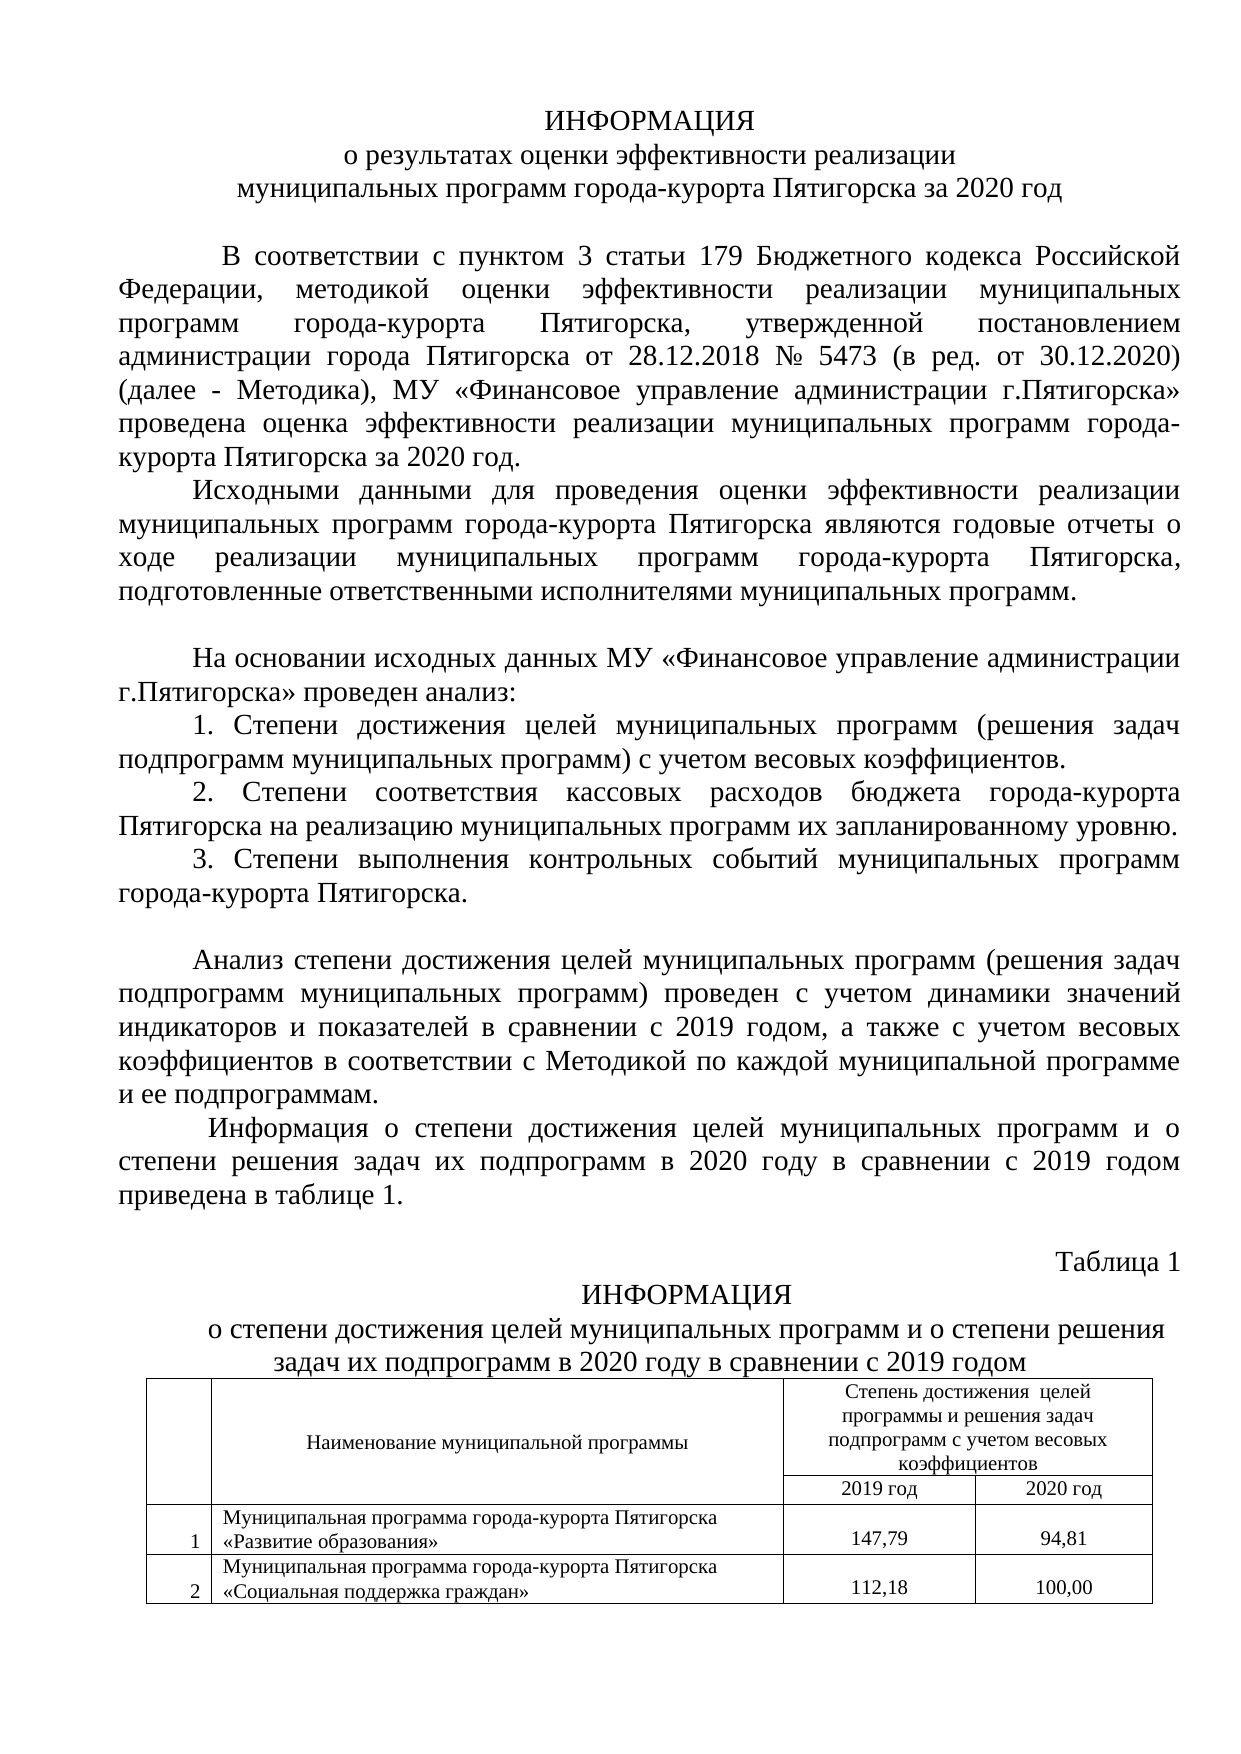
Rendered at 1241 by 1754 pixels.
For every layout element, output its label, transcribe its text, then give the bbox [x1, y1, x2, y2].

table_cell 100,00 [976, 1555, 1152, 1603]
table_cell 1 [147, 1505, 211, 1553]
text ИНФОРМАЦИЯ [118, 1277, 1181, 1311]
text Информация о степени достижения целей муниципальных программ и о степени решения задач их подпрограмм в 2020 году в сравнении с 2019 годом приведена в таблице 1. [118, 1110, 1181, 1210]
text о результатах оценки эффективности реализации [118, 137, 1181, 171]
text муниципальных программ города-курорта Пятигорска за 2020 год [118, 171, 1181, 204]
table_header Наименование муниципальной программы [212, 1379, 783, 1504]
table_cell 147,79 [784, 1505, 975, 1553]
text Таблица 1 [118, 1244, 1181, 1277]
table_header [147, 1379, 211, 1504]
table_cell 2019 год [784, 1476, 975, 1504]
table_cell 2 [147, 1555, 211, 1603]
text 3. Степени выполнения контрольных событий муниципальных программ города-курорта Пятигорска. [118, 841, 1181, 908]
text Анализ степени достижения целей муниципальных программ (решения задач подпрограмм муниципальных программ) проведен с учетом динамики значений индикаторов и показателей в сравнении с 2019 годом, а также с учетом весовых коэффициентов в соответствии с Методикой по каждой муниципальной программе и ее подпрограммам. [118, 942, 1181, 1110]
text На основании исходных данных МУ «Финансовое управление администрации г.Пятигорска» проведен анализ: [118, 640, 1181, 707]
text В соответствии с пунктом 3 статьи 179 Бюджетного кодекса Российской Федерации, методикой оценки эффективности реализации муниципальных программ города-курорта Пятигорска, утвержденной постановлением администрации города Пятигорска от 28.12.2018 № 5473 (в ред. от 30.12.2020) (далее - Методика), МУ «Финансовое управление администрации г.Пятигорска» проведена оценка эффективности реализации муниципальных программ города-курорта Пятигорска за 2020 год. [118, 238, 1181, 472]
table_header Степень достижения целей программы и решения задач подпрограмм с учетом весовых коэффициентов [784, 1379, 1152, 1475]
table_cell 112,18 [784, 1555, 975, 1603]
text 1. Степени достижения целей муниципальных программ (решения задач подпрограмм муниципальных программ) с учетом весовых коэффициентов. [118, 707, 1181, 774]
text 2. Степени соответствия кассовых расходов бюджета города-курорта Пятигорска на реализацию муниципальных программ их запланированному уровню. [118, 774, 1181, 841]
table_cell Муниципальная программа города-курорта Пятигорска «Социальная поддержка граждан» [212, 1555, 783, 1603]
text о степени достижения целей муниципальных программ и о степени решения задач их подпрограмм в 2020 году в сравнении с 2019 годом [118, 1311, 1181, 1378]
text ИНФОРМАЦИЯ [118, 103, 1181, 137]
table_cell 2020 год [976, 1476, 1152, 1504]
text Исходными данными для проведения оценки эффективности реализации муниципальных программ города-курорта Пятигорска являются годовые отчеты о ходе реализации муниципальных программ города-курорта Пятигорска, подготовленные ответственными исполнителями муниципальных программ. [118, 472, 1181, 607]
table_cell Муниципальная программа города-курорта Пятигорска «Развитие образования» [212, 1505, 783, 1553]
table_cell 94,81 [976, 1505, 1152, 1553]
